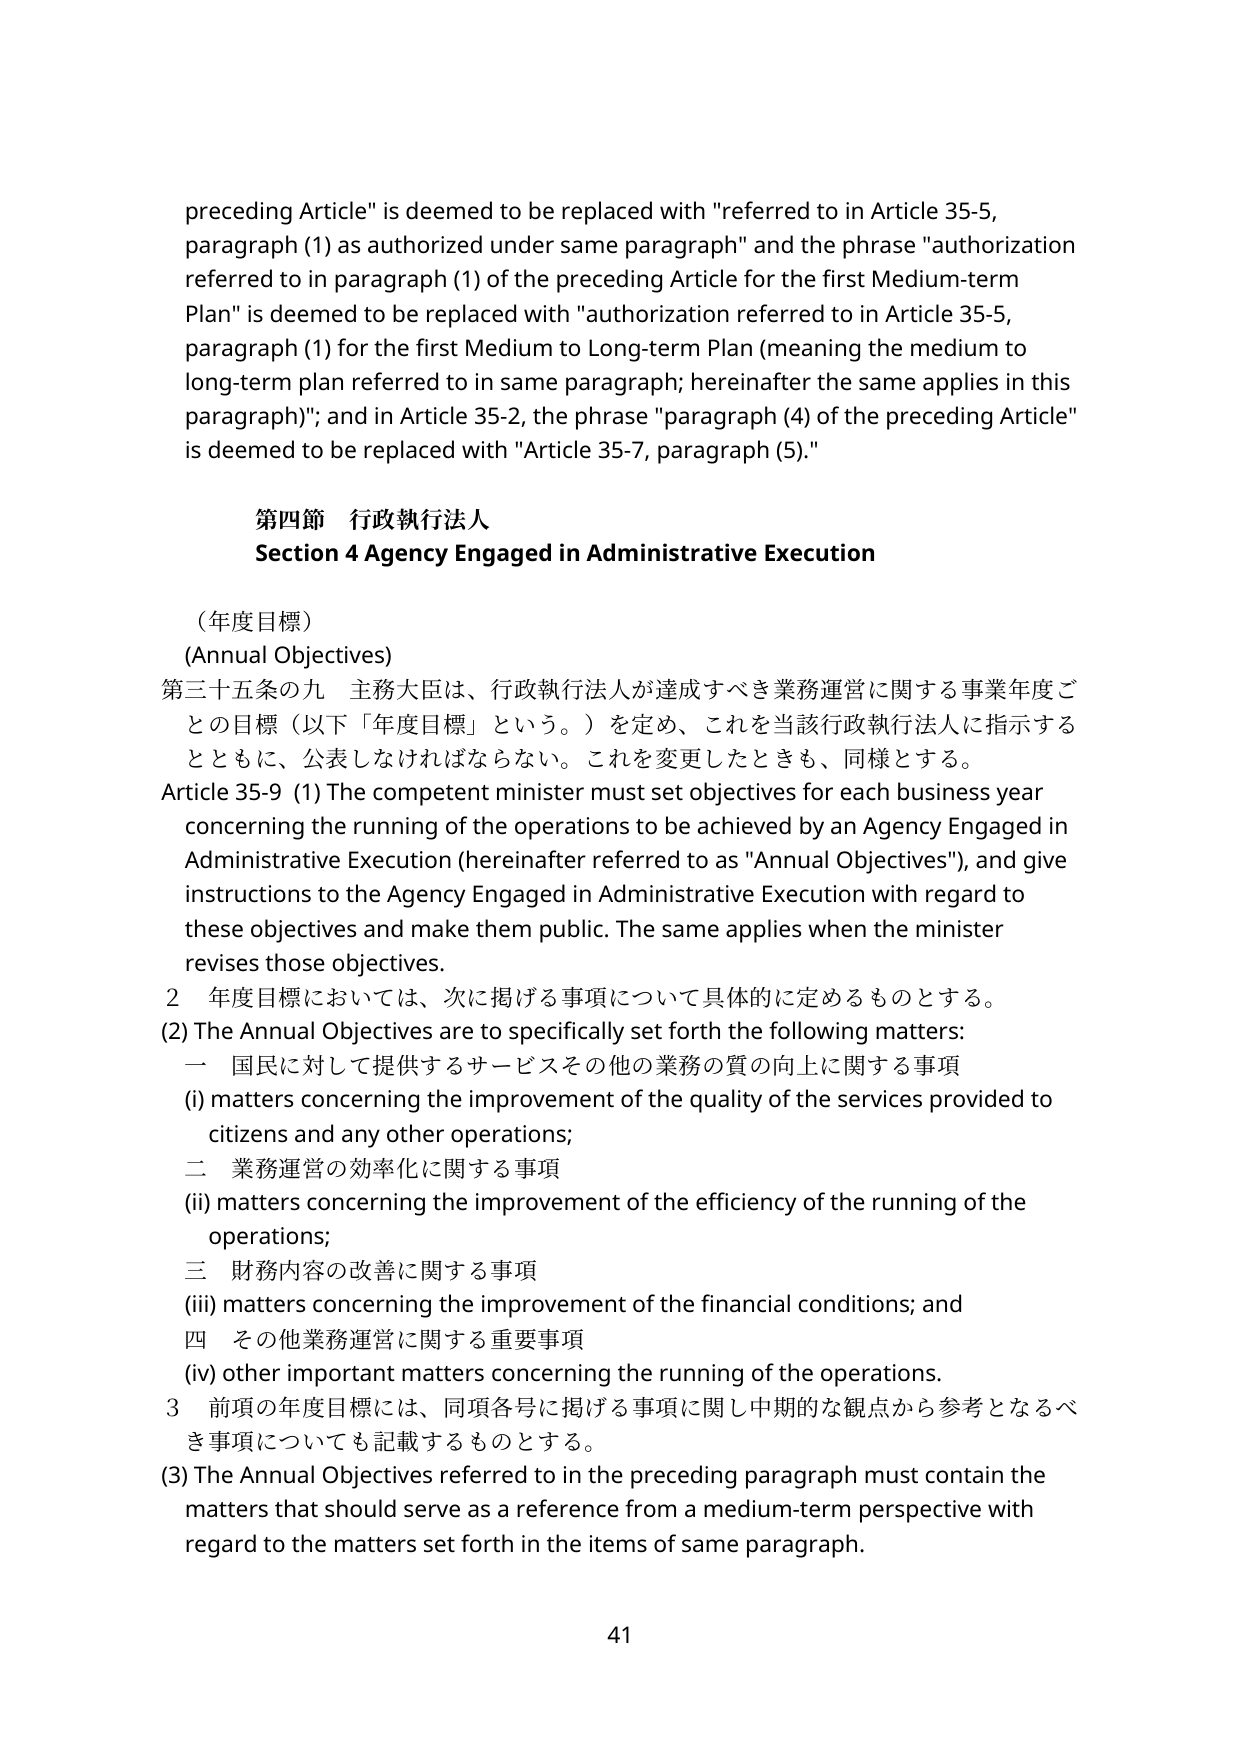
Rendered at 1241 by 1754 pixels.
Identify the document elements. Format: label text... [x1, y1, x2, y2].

text (iii) matters concerning the improvement of the financial conditions; and [184, 1287, 1079, 1321]
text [161, 194, 1079, 467]
text (ii) matters concerning the improvement of the efficiency of the running of the operations; [184, 1184, 1079, 1253]
text （年度目標） [184, 604, 1079, 638]
text (i) matters concerning the improvement of the quality of the services provided to citizens and any other operations; [184, 1082, 1079, 1150]
text 第三十五条の九 主務大臣は、行政執行法人が達成すべき業務運営に関する事業年度ごとの目標（以下「年度目標」という。）を定め、これを当該行政執行法人に指示するとともに、公表しなければならない。これを変更したときも、同様とする。 [161, 672, 1079, 774]
text (2) The Annual Objectives are to specifically set forth the following matters: [161, 1014, 1079, 1048]
text Article 35-9 (1) The competent minister must set objectives for each business year concerning the running of the operations to be achieved by an Agency Engaged in Administrative Execution (hereinafter referred to as "Annual Objectives"), and give instructions to the Agency Engaged in Administrative Execution with regard to these objectives and make them public. The same applies when the minister revises those objectives. [161, 774, 1079, 979]
text Section 4 Agency Engaged in Administrative Execution [253, 535, 1079, 569]
text 四 その他業務運営に関する重要事項 [184, 1321, 1079, 1355]
text (Annual Objectives) [184, 638, 1079, 672]
text 二 業務運営の効率化に関する事項 [184, 1150, 1079, 1184]
text 第四節 行政執行法人 [253, 501, 1079, 535]
text 三 財務内容の改善に関する事項 [184, 1253, 1079, 1287]
text 一 国民に対して提供するサービスその他の業務の質の向上に関する事項 [184, 1048, 1079, 1082]
text ２ 年度目標においては、次に掲げる事項について具体的に定めるものとする。 [161, 979, 1079, 1014]
text ３ 前項の年度目標には、同項各号に掲げる事項に関し中期的な観点から参考となるべき事項についても記載するものとする。 [161, 1389, 1079, 1458]
text (3) The Annual Objectives referred to in the preceding paragraph must contain the matters that should serve as a reference from a medium-term perspective with regard to the matters set forth in the items of same paragraph. [161, 1458, 1079, 1560]
text (iv) other important matters concerning the running of the operations. [184, 1355, 1079, 1389]
